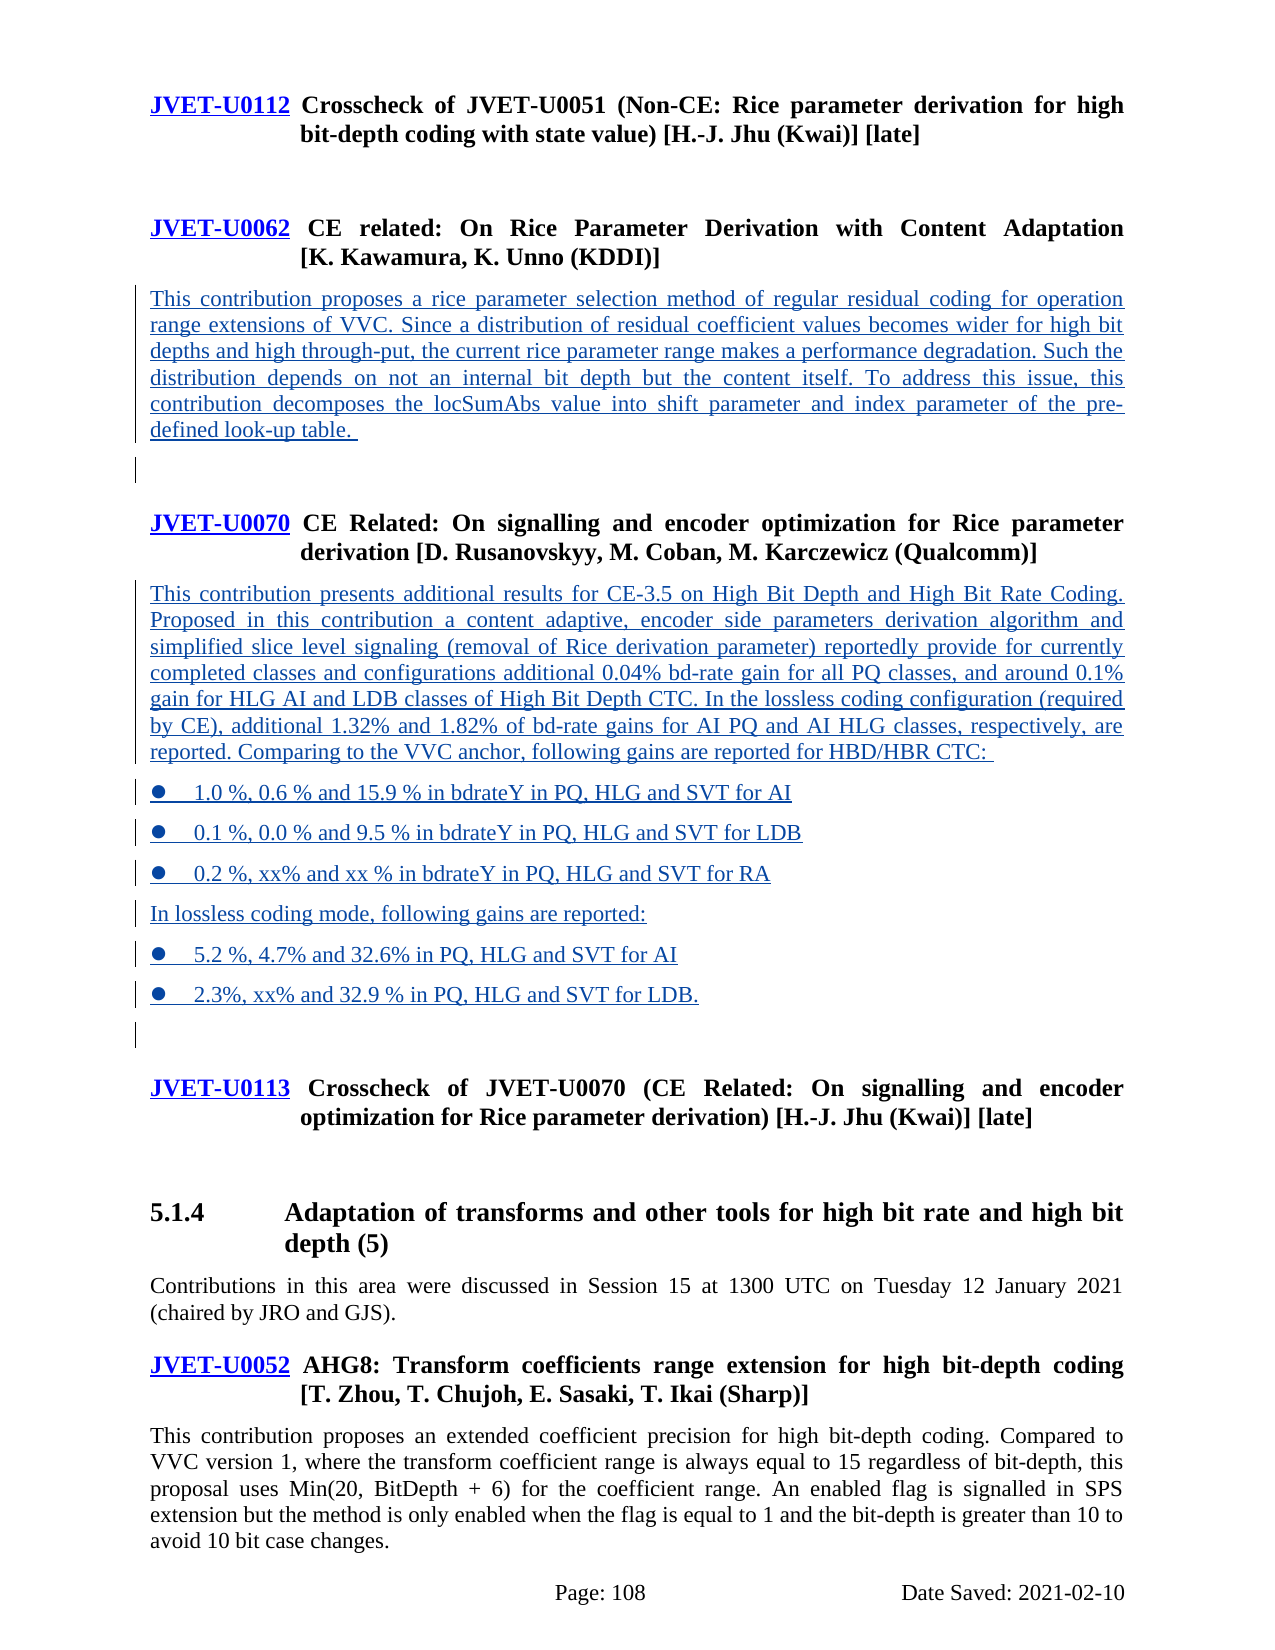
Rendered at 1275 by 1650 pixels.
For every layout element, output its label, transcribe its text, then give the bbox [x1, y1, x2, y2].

subtitle JVET-U0052 AHG8: Transform coefficients range extension for high bit-depth coding [T. Zhou, T. Chujoh, E. Sasaki, T. Ikai (Sharp)] [150, 1350, 1125, 1408]
subtitle JVET-U0070 CE Related: On signalling and encoder optimization for Rice parameter derivation [D. Rusanovskyy, M. Coban, M. Karczewicz (Qualcomm)] [150, 508, 1125, 566]
subtitle Adaptation of transforms and other tools for high bit rate and high bit depth (5) [150, 1196, 1125, 1258]
text Contributions in this area were discussed in Session 15 at 1300 UTC on Tuesday 12 January 2021 (chaired by JRO and GJS). [150, 1273, 1125, 1325]
subtitle JVET-U0112 Crosscheck of JVET-U0051 (Non-CE: Rice parameter derivation for high bit-depth coding with state value) [H.-J. Jhu (Kwai)] [late] [150, 90, 1125, 147]
subtitle JVET-U0062 CE related: On Rice Parameter Derivation with Content Adaptation [K. Kawamura, K. Unno (KDDI)] [150, 213, 1125, 271]
text This contribution proposes an extended coefficient precision for high bit-depth coding. Compared to VVC version 1, where the transform coefficient range is always equal to 15 regardless of bit-depth, this proposal uses Min(20, BitDepth + 6) for the coefficient range. An enabled flag is signalled in SPS extension but the method is only enabled when the flag is equal to 1 and the bit-depth is greater than 10 to avoid 10 bit case changes. [150, 1422, 1125, 1554]
subtitle JVET-U0113 Crosscheck of JVET-U0070 (CE Related: On signalling and encoder optimization for Rice parameter derivation) [H.-J. Jhu (Kwai)] [late] [150, 1073, 1125, 1131]
